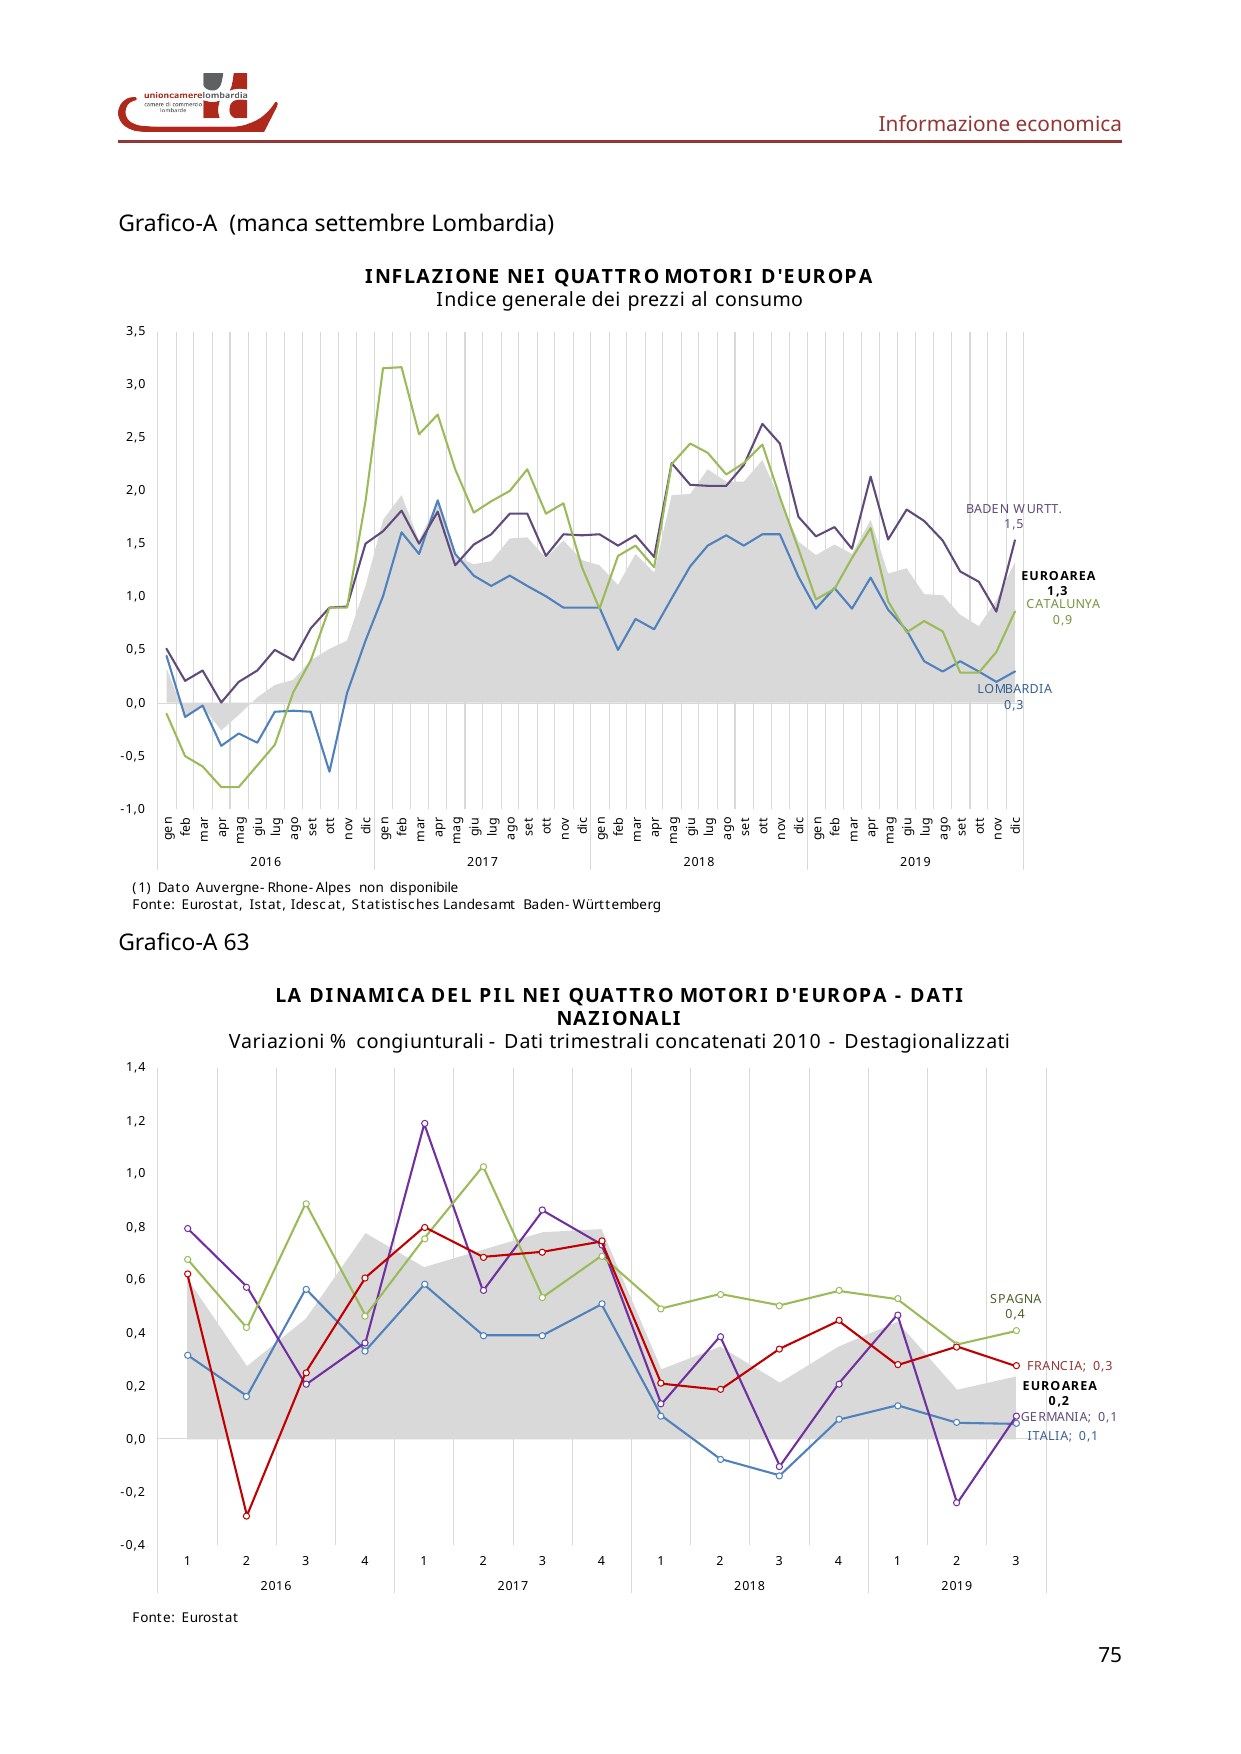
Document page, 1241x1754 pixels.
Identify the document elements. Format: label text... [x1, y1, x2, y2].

text Grafico-A 8 [118, 926, 1122, 957]
text Grafico-A 7 (manca settembre Lombardia) [118, 207, 1122, 238]
picture [118, 73, 278, 132]
